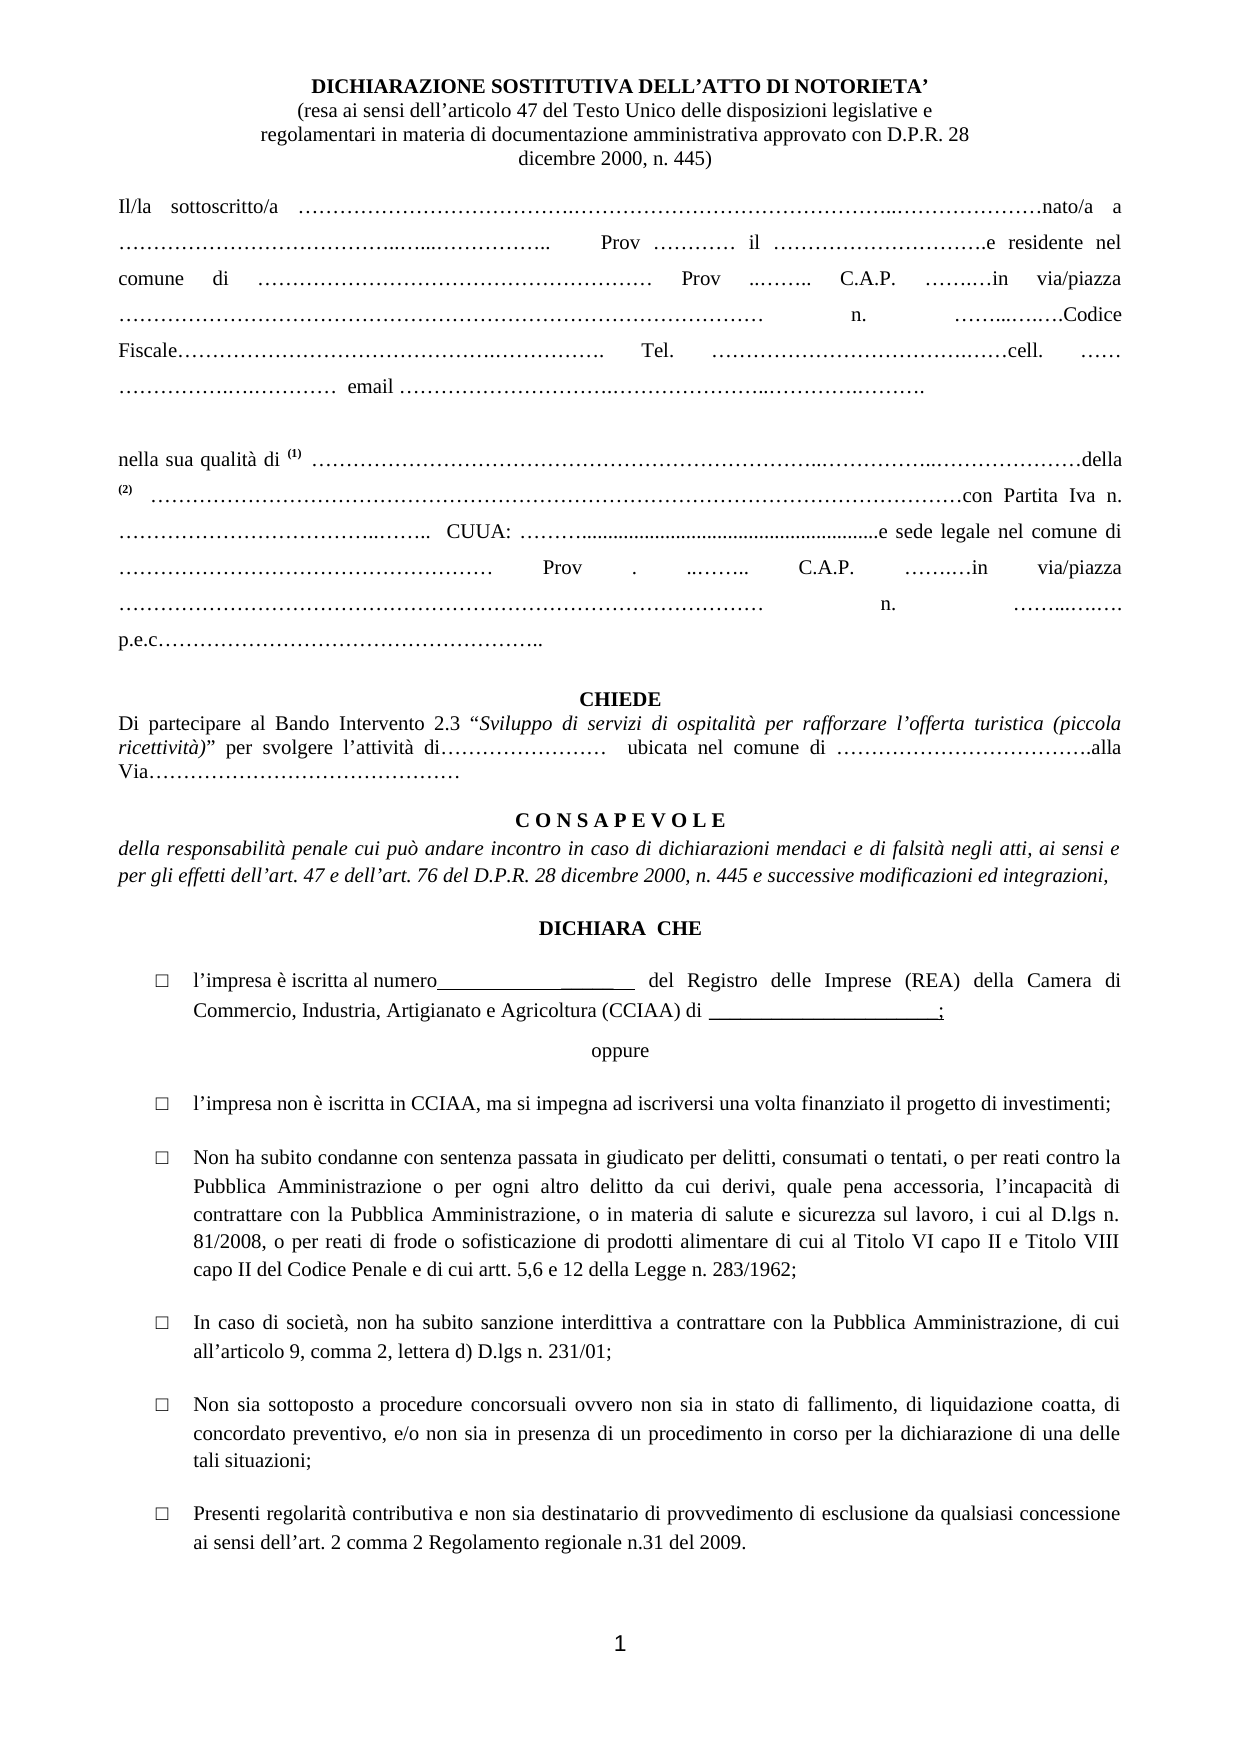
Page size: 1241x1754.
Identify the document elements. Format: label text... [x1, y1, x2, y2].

text Il/la sottoscritto/a ………………………………….………………………………………..…………………nato/a a …………………………………..…...…………….. Prov ………… il ………………………….e residente nel comune di ………………………………………………… Prov ..…….. C.A.P. …….…in via/piazza ………………………………………………………………………………… n. ……...….….Codice Fiscale……………………………………….……………. Tel. ……………………………….……cell. …… …………….….………… email ………………………….…………………..………….………. [118, 194, 1122, 398]
text della responsabilità penale cui può andare incontro in caso di dichiarazioni mendaci e di falsità negli atti, ai sensi e per gli effetti dell’art. 47 e dell’art. 76 del D.P.R. 28 dicembre 2000, n. 445 e successive modificazioni ed integrazioni, [118, 836, 1122, 887]
text DICHIARA CHE [118, 916, 1122, 940]
text oppure [118, 1038, 1122, 1062]
text C O N S A P E V O L E [118, 808, 1122, 832]
subtitle l’impresa non è iscritta in CCIAA, ma si impegna ad iscriversi una volta finanziato il progetto di investimenti; [156, 1090, 1122, 1116]
title DICHIARAZIONE SOSTITUTIVA DELL’ATTO DI NOTORIETA’ [118, 74, 1122, 98]
subtitle Non ha subito condanne con sentenza passata in giudicato per delitti, consumati o tentati, o per reati contro la Pubblica Amministrazione o per ogni altro delitto da cui derivi, quale pena accessoria, l’incapacità di contrattare con la Pubblica Amministrazione, o in materia di salute e sicurezza sul lavoro, i cui al D.lgs n. 81/2008, o per reati di frode o sofisticazione di prodotti alimentare di cui al Titolo VI capo II e Titolo VIII capo II del Codice Penale e di cui artt. 5,6 e 12 della Legge n. 283/1962; [156, 1145, 1122, 1281]
subtitle In caso di società, non ha subito sanzione interdittiva a contrattare con la Pubblica Amministrazione, di cui all’articolo 9, comma 2, lettera d) D.lgs n. 231/01; [156, 1310, 1122, 1363]
text CHIEDE [118, 687, 1122, 711]
subtitle Presenti regolarità contributiva e non sia destinatario di provvedimento di esclusione da qualsiasi concessione ai sensi dell’art. 2 comma 2 Regolamento regionale n.31 del 2009. [156, 1501, 1122, 1554]
list l’impresa è iscritta al numero _____ del Registro delle Imprese (REA) della Camera di Commercio, Industria, Artigianato e Agricoltura (CCIAA) di ______________________; [156, 968, 1122, 1022]
title (resa ai sensi dell’articolo 47 del Testo Unico delle disposizioni legislative e regolamentari in materia di documentazione amministrativa approvato con D.P.R. 28 dicembre 2000, n. 445) [249, 98, 981, 170]
subtitle Non sia sottoposto a procedure concorsuali ovvero non sia in stato di fallimento, di liquidazione coatta, di concordato preventivo, e/o non sia in presenza di un procedimento in corso per la dichiarazione di una delle tali situazioni; [156, 1392, 1122, 1472]
text Di partecipare al Bando Intervento 2.3 “Sviluppo di servizi di ospitalità per rafforzare l’offerta turistica (piccola ricettività)” per svolgere l’attività di…………………… ubicata nel comune di ……………………………….alla Via……………………………………… [118, 711, 1122, 783]
text nella sua qualità di (1) ………………………………………………………………..……………..…………………della (2) ………………………………………………………………………………………………………con Partita Iva n. ………………………………..…….. CUUA: ……….........................................................e sede legale nel comune di ……………………………………………… Prov . ..…….. C.A.P. …….…in via/piazza ………………………………………………………………………………… n. ……...….…. p.e.c……………………………………………….. [118, 446, 1122, 651]
